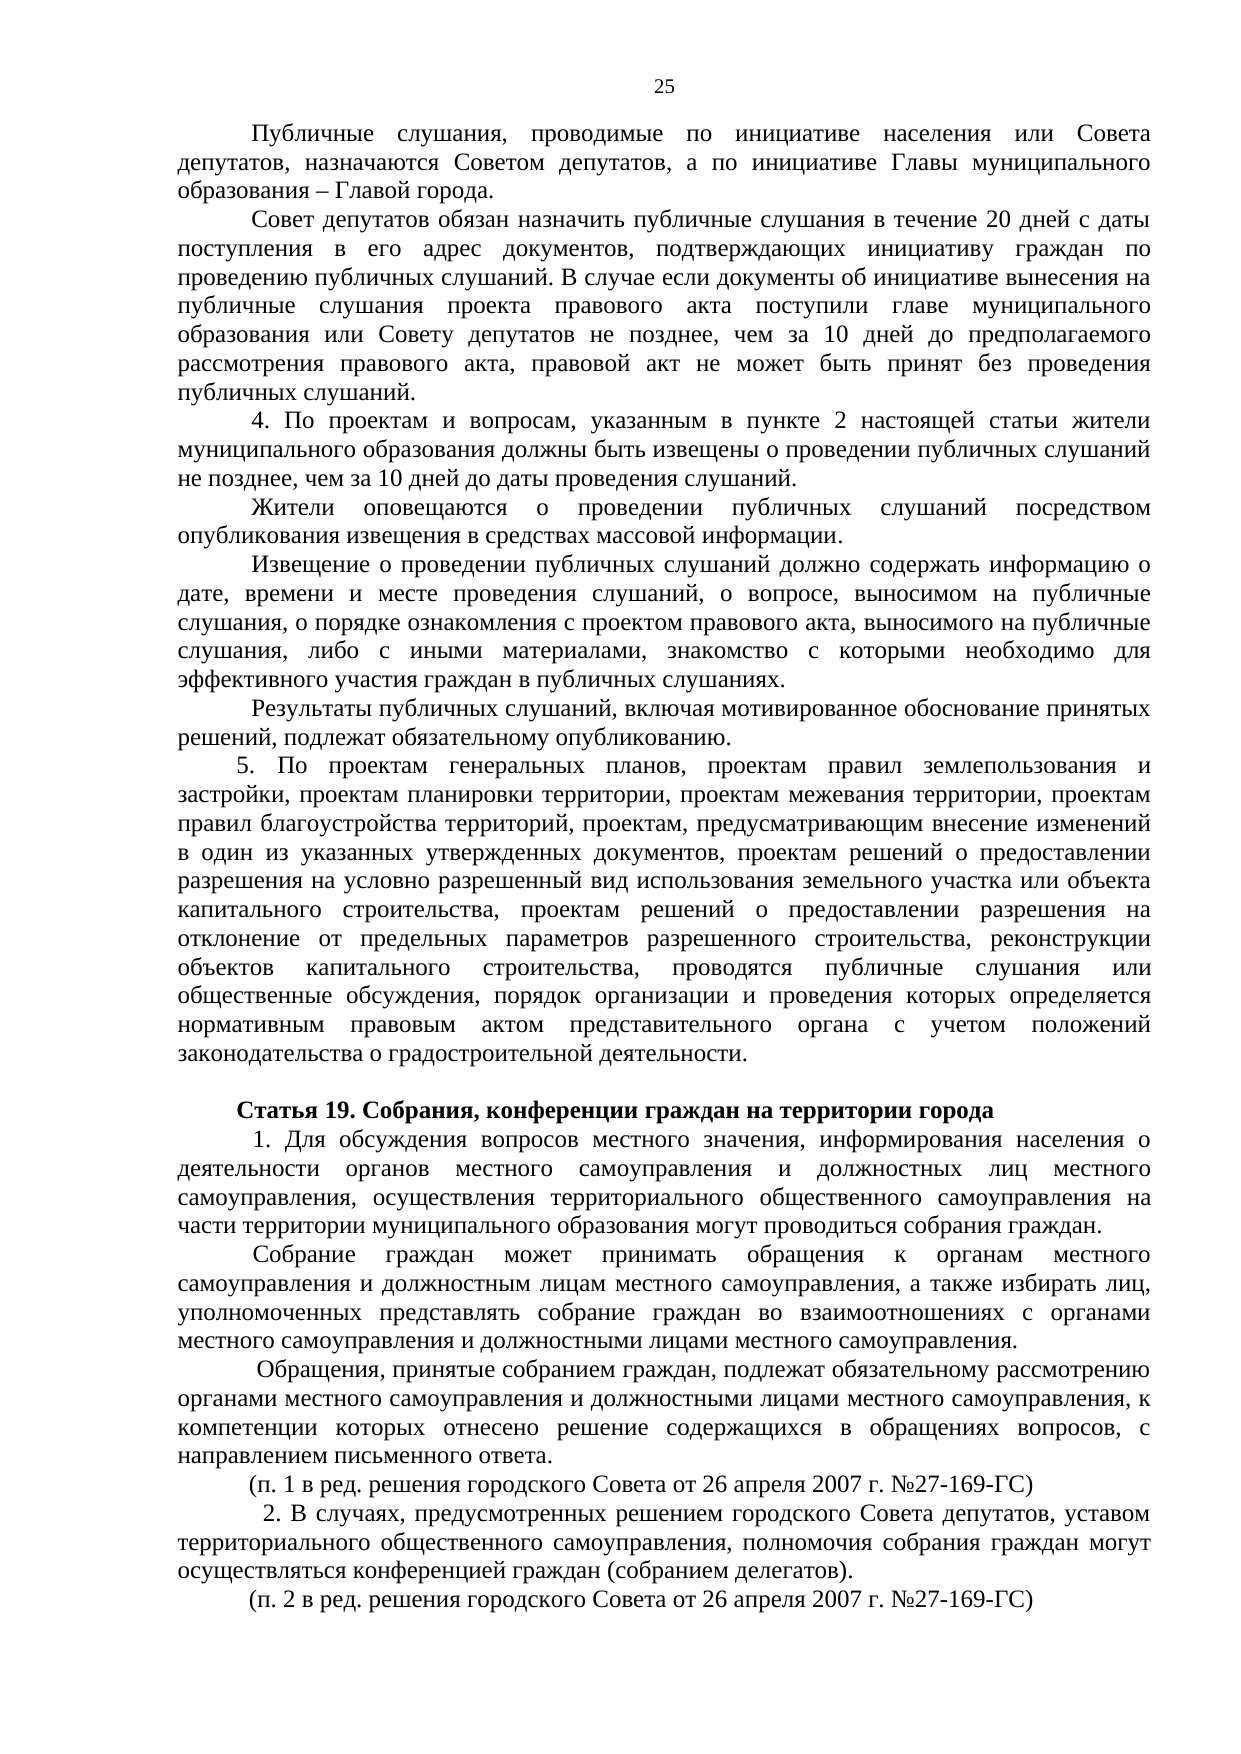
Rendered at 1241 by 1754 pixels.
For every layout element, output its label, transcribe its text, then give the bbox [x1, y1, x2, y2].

text Результаты публичных слушаний, включая мотивированное обоснование принятых решений, подлежат обязательному опубликованию. [177, 693, 1152, 751]
text 4. По проектам и вопросам, указанным в пункте 2 настоящей статьи жители муниципального образования должны быть извещены о проведении публичных слушаний не позднее, чем за 10 дней до даты проведения слушаний. [177, 406, 1152, 492]
text (п. 1 в ред. решения городского Совета от 26 апреля 2007 г. №27-169-ГС) [177, 1469, 1152, 1498]
text Совет депутатов обязан назначить публичные слушания в течение 20 дней с даты поступления в его адрес документов, подтверждающих инициативу граждан по проведению публичных слушаний. В случае если документы об инициативе вынесения на публичные слушания проекта правового акта поступили главе муниципального образования или Совету депутатов не позднее, чем за 10 дней до предполагаемого рассмотрения правового акта, правовой акт не может быть принят без проведения публичных слушаний. [177, 204, 1152, 406]
text Публичные слушания, проводимые по инициативе населения или Совета депутатов, назначаются Советом депутатов, а по инициативе Главы муниципального образования – Главой города. [177, 118, 1152, 204]
text 1. Для обсуждения вопросов местного значения, информирования населения о деятельности органов местного самоуправления и должностных лиц местного самоуправления, осуществления территориального общественного самоуправления на части территории муниципального образования могут проводиться собрания граждан. [177, 1124, 1152, 1239]
text Извещение о проведении публичных слушаний должно содержать информацию о дате, времени и месте проведения слушаний, о вопросе, выносимом на публичные слушания, о порядке ознакомления с проектом правового акта, выносимого на публичные слушания, либо с иными материалами, знакомство с которыми необходимо для эффективного участия граждан в публичных слушаниях. [177, 549, 1152, 693]
text (п. 2 в ред. решения городского Совета от 26 апреля 2007 г. №27-169-ГС) [177, 1584, 1152, 1613]
text Статья 19. Собрания, конференции граждан на территории города [177, 1096, 1152, 1124]
text 2. В случаях, предусмотренных решением городского Совета депутатов, уставом территориального общественного самоуправления, полномочия собрания граждан могут осуществляться конференцией граждан (собранием делегатов). [177, 1498, 1152, 1584]
text 5. По проектам генеральных планов, проектам правил землепользования и застройки, проектам планировки территории, проектам межевания территории, проектам правил благоустройства территорий, проектам, предусматривающим внесение изменений в один из указанных утвержденных документов, проектам решений о предоставлении разрешения на условно разрешенный вид использования земельного участка или объекта капитального строительства, проектам решений о предоставлении разрешения на отклонение от предельных параметров разрешенного строительства, реконструкции объектов капитального строительства, проводятся публичные слушания или общественные обсуждения, порядок организации и проведения которых определяется нормативным правовым актом представительного органа с учетом положений законодательства о градостроительной деятельности. [177, 751, 1152, 1067]
text Собрание граждан может принимать обращения к органам местного самоуправления и должностным лицам местного самоуправления, а также избирать лиц, уполномоченных представлять собрание граждан во взаимоотношениях с органами местного самоуправления и должностными лицами местного самоуправления. [177, 1239, 1152, 1354]
text Жители оповещаются о проведении публичных слушаний посредством опубликования извещения в средствах массовой информации. [177, 492, 1152, 549]
text Обращения, принятые собранием граждан, подлежат обязательному рассмотрению органами местного самоуправления и должностными лицами местного самоуправления, к компетенции которых отнесено решение содержащихся в обращениях вопросов, с направлением письменного ответа. [177, 1354, 1152, 1469]
